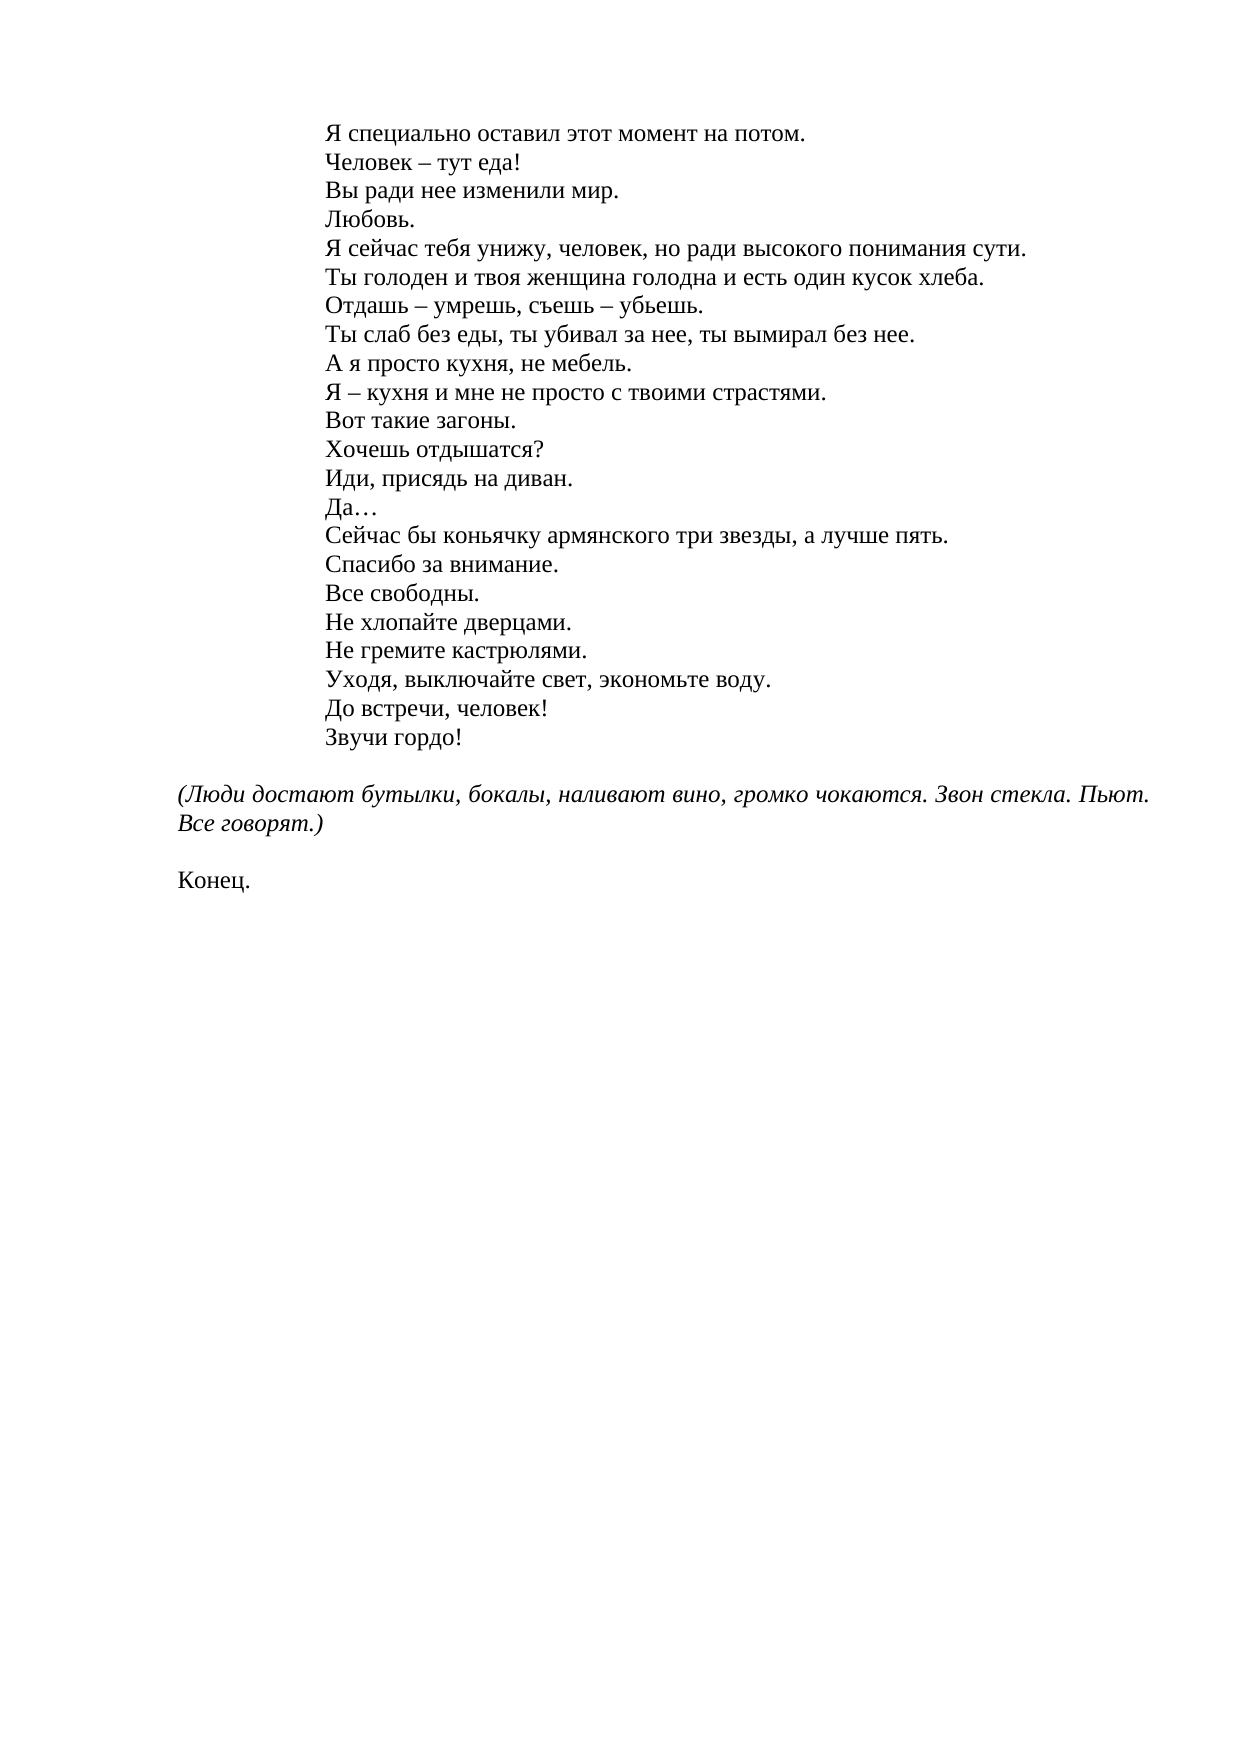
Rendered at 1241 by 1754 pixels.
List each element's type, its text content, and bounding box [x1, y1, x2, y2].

text Да… [325, 492, 1152, 521]
text Ты слаб без еды, ты убивал за нее, ты вымирал без нее. [325, 319, 1152, 348]
text Иди, присядь на диван. [325, 463, 1152, 492]
text Отдашь – умрешь, съешь – убьешь. [325, 291, 1152, 319]
text Все свободны. [325, 578, 1152, 607]
text Хочешь отдышатся? [325, 434, 1152, 463]
text Конец. [177, 866, 1152, 894]
text (Люди достают бутылки, бокалы, наливают вино, громко чокаются. Звон стекла. Пьют. Все говорят.) [177, 779, 1152, 837]
text Вот такие загоны. [325, 406, 1152, 434]
text Спасибо за внимание. [325, 549, 1152, 578]
text Уходя, выключайте свет, экономьте воду. [325, 664, 1152, 693]
text Я специально оставил этот момент на потом. [325, 118, 1152, 147]
text А я просто кухня, не мебель. [325, 348, 1152, 377]
text Ты голоден и твоя женщина голодна и есть один кусок хлеба. [325, 262, 1152, 291]
text Не гремите кастрюлями. [325, 636, 1152, 664]
text Не хлопайте дверцами. [325, 607, 1152, 636]
text Сейчас бы коньячку армянского три звезды, а лучше пять. [325, 521, 1152, 549]
text Вы ради нее изменили мир. [325, 176, 1152, 204]
text Человек – тут еда! [325, 147, 1152, 176]
text Любовь. [325, 204, 1152, 233]
text Я – кухня и мне не просто с твоими страстями. [325, 377, 1152, 406]
text Звучи гордо! [325, 722, 1152, 751]
text Я сейчас тебя унижу, человек, но ради высокого понимания сути. [325, 233, 1152, 262]
text До встречи, человек! [325, 693, 1152, 722]
